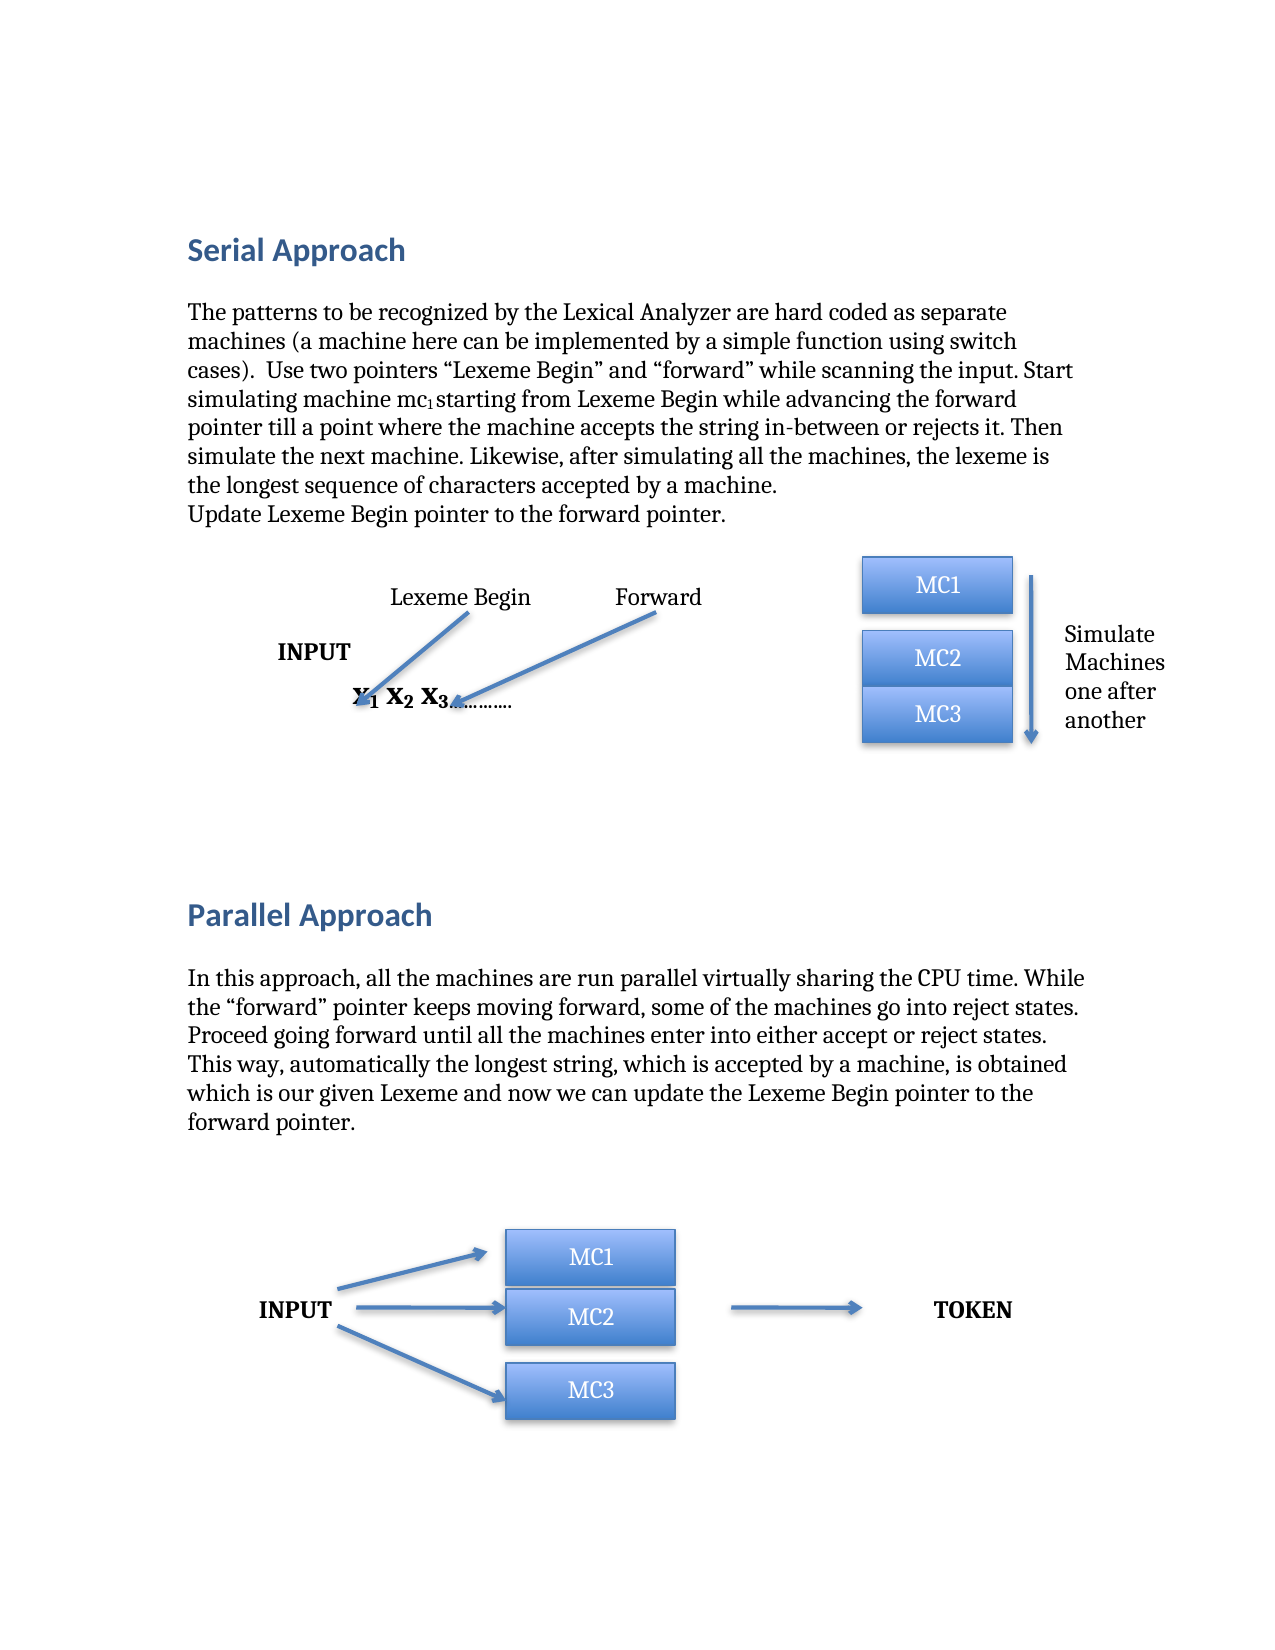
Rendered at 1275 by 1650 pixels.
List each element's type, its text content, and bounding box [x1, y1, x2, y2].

text Update Lexeme Begin pointer to the forward pointer. [187, 499, 1087, 528]
text The patterns to be recognized by the Lexical Analyzer are hard coded as separate machines (a machine here can be implemented by a simple function using switch cases). Use two pointers “Lexeme Begin” and “forward” while scanning the input. Start simulating machine mc1 starting from Lexeme Begin while advancing the forward pointer till a point where the machine accepts the string in-between or rejects it. Then simulate the next machine. Likewise, after simulating all the machines, the lexeme is the longest sequence of characters accepted by a machine. [187, 298, 1087, 499]
subtitle Serial Approach [187, 229, 1087, 269]
text In this approach, all the machines are run parallel virtually sharing the CPU time. While the “forward” pointer keeps moving forward, some of the machines go into reject states. Proceed going forward until all the machines enter into either accept or reject states. This way, automatically the longest string, which is accepted by a machine, is obtained which is our given Lexeme and now we can update the Lexeme Begin pointer to the forward pointer. [187, 964, 1087, 1136]
subtitle Parallel Approach [187, 894, 1087, 935]
